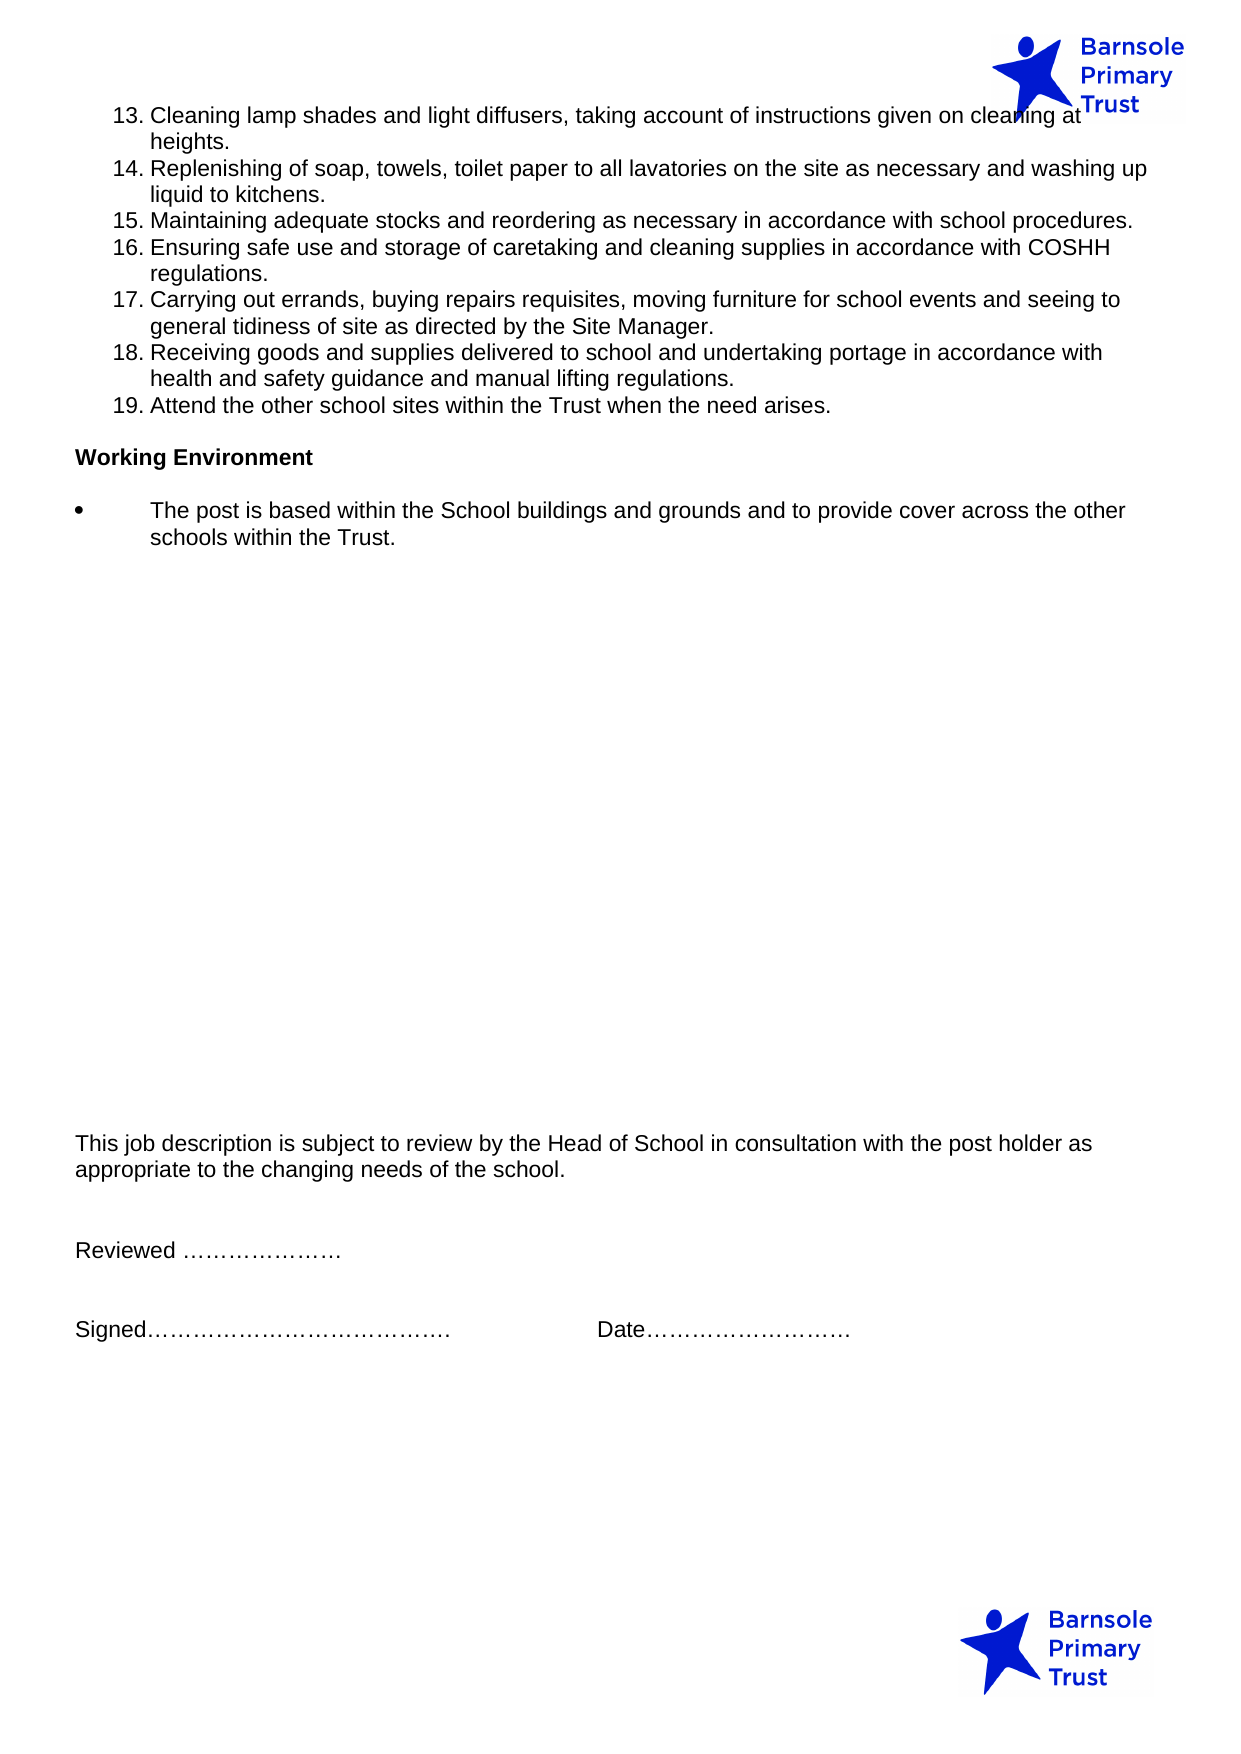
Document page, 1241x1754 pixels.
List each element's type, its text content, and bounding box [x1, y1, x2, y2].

list Receiving goods and supplies delivered to school and undertaking portage in accordance with health and safety guidance and manual lifting regulations. [112, 339, 1165, 392]
list Cleaning lamp shades and light diffusers, taking account of instructions given on cleaning at heights. [112, 102, 1165, 154]
text Reviewed ………………… [75, 1237, 1165, 1264]
picture [990, 34, 1186, 124]
list Replenishing of soap, towels, toilet paper to all lavatories on the site as necessary and washing up liquid to kitchens. [112, 154, 1165, 207]
picture [958, 1607, 1154, 1697]
text Working Environment [75, 444, 1165, 471]
list Ensuring safe use and storage of caretaking and cleaning supplies in accordance with COSHH regulations. [112, 233, 1165, 286]
text Signed…………………………………. Date……………………… [75, 1316, 1165, 1343]
text This job description is subject to review by the Head of School in consultation with the post holder as appropriate to the changing needs of the school. [75, 1129, 1165, 1182]
list Maintaining adequate stocks and reordering as necessary in accordance with school procedures. [112, 207, 1165, 233]
list Attend the other school sites within the Trust when the need arises. [112, 392, 1165, 418]
list Carrying out errands, buying repairs requisites, moving furniture for school events and seeing to general tidiness of site as directed by the Site Manager. [112, 286, 1165, 339]
list The post is based within the School buildings and grounds and to provide cover across the other schools within the Trust. [75, 497, 1165, 550]
